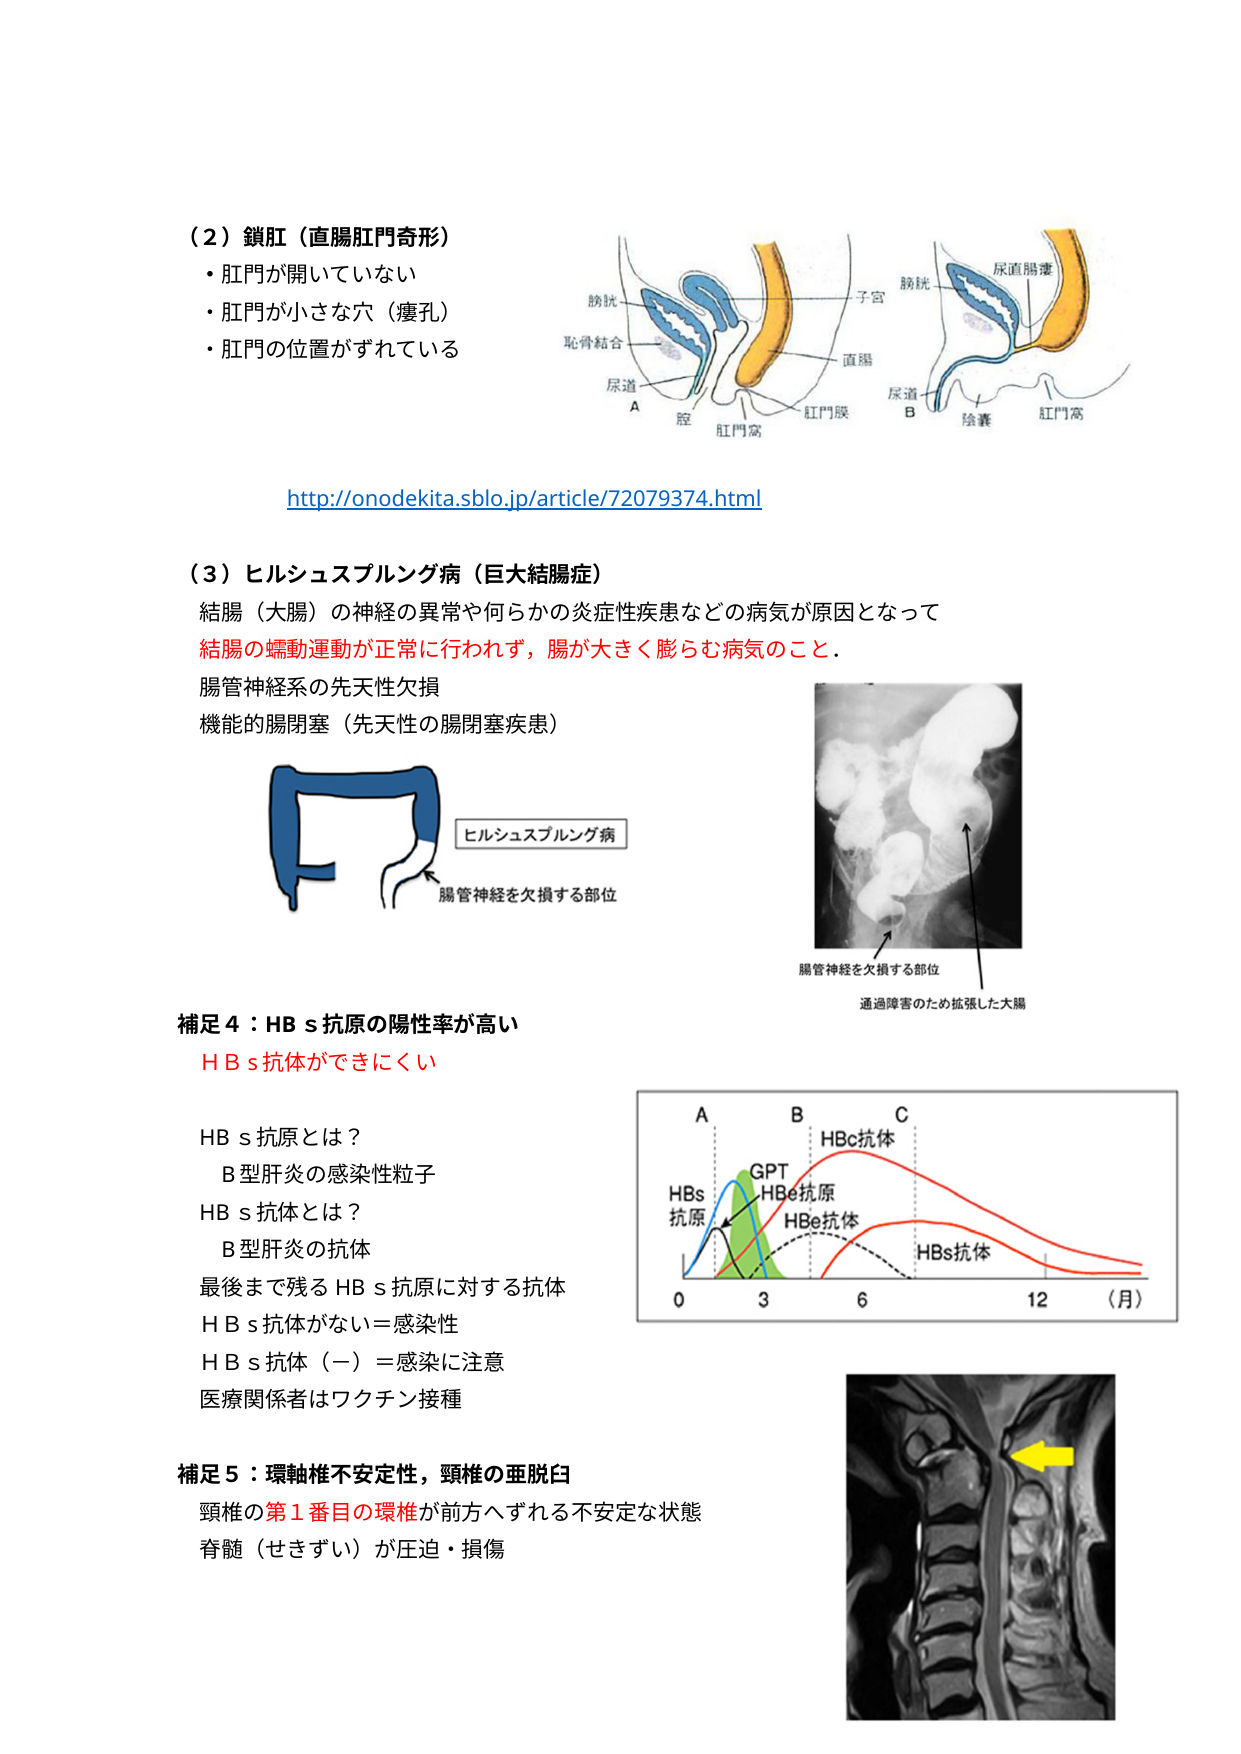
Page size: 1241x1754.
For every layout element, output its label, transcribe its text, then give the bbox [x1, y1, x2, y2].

text 補足４：HBｓ抗原の陽性率が高い [177, 1004, 1063, 1042]
text B型肝炎の感染性粒子 [177, 1154, 1063, 1192]
text HBｓ抗体とは？ [177, 1192, 1063, 1229]
text B型肝炎の抗体 [177, 1229, 1063, 1267]
picture [558, 211, 1133, 440]
text 補足５：環軸椎不安定性，頸椎の亜脱臼 [177, 1454, 1063, 1492]
text 機能的腸閉塞（先天性の腸閉塞疾患） [177, 704, 1063, 742]
text 結腸（大腸）の神経の異常や何らかの炎症性疾患などの病気が原因となって [177, 592, 1063, 629]
text ＨＢs抗体ができにくい [177, 1042, 1063, 1079]
text ・肛門が開いていない [177, 254, 1063, 292]
text 最後まで残るHBｓ抗原に対する抗体 [177, 1267, 1063, 1304]
text （３）ヒルシュスプルング病（巨大結腸症） [177, 554, 1063, 592]
text 結腸の蠕動運動が正常に行われず，腸が大きく膨らむ病気のこと． [177, 629, 1063, 667]
text ＨＢｓ抗体（－）＝感染に注意 [177, 1342, 1063, 1379]
text ・肛門が小さな穴（瘻孔） [177, 292, 1063, 329]
text 医療関係者はワクチン接種 [177, 1379, 1063, 1417]
text 脊髄（せきずい）が圧迫・損傷 [177, 1529, 1063, 1567]
text 頸椎の第１番目の環椎が前方へずれる不安定な状態 [177, 1492, 1063, 1529]
text ＨＢs抗体がない＝感染性 [177, 1304, 1063, 1342]
picture [843, 1372, 1118, 1723]
text http://onodekita.sblo.jp/article/72079374.html [177, 479, 1063, 517]
picture [795, 742, 1036, 1004]
text HBｓ抗原とは？ [177, 1117, 1063, 1154]
text ・肛門の位置がずれている [177, 329, 1063, 367]
text 腸管神経系の先天性欠損 [177, 667, 1063, 704]
text （２）鎖肛（直腸肛門奇形） [177, 217, 1063, 254]
picture [628, 1080, 1186, 1332]
picture [257, 753, 629, 921]
